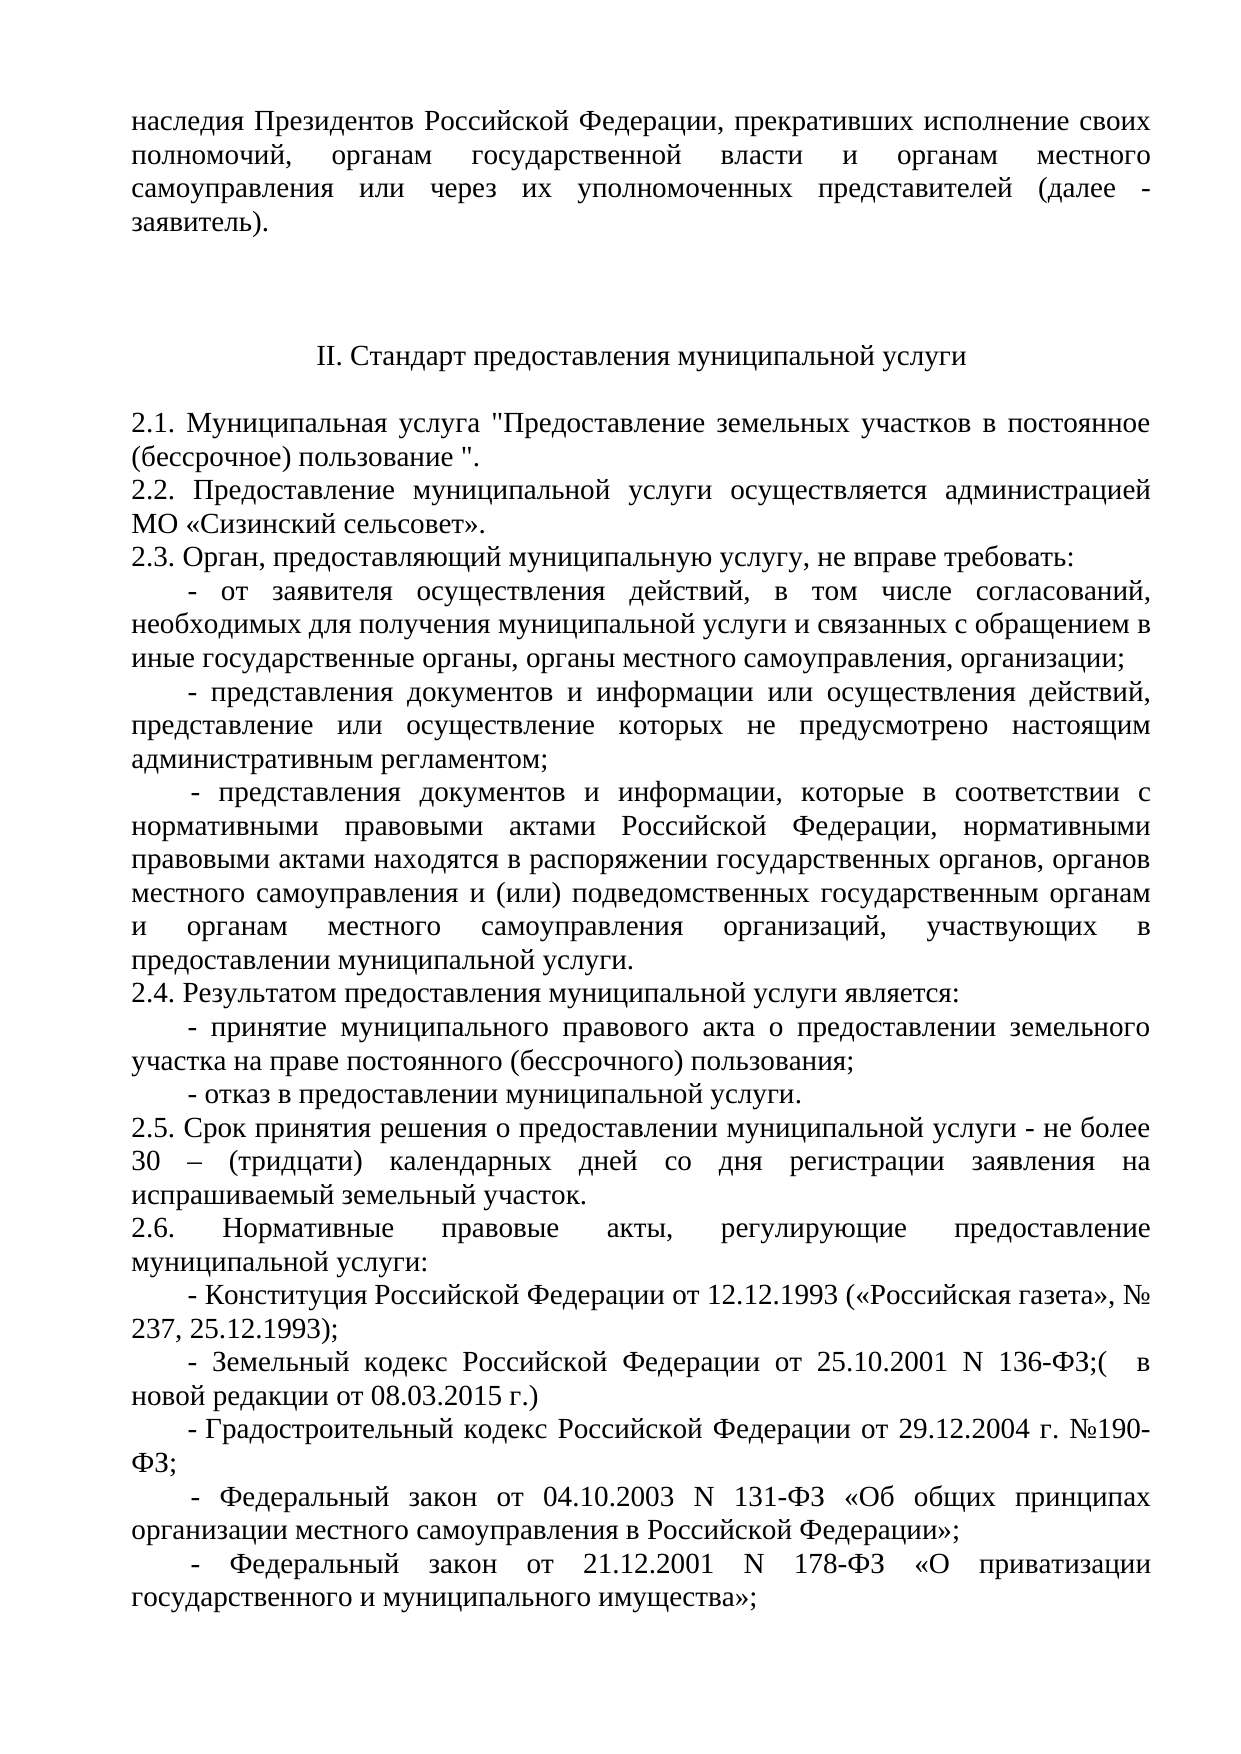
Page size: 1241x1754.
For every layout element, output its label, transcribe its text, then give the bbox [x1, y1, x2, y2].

text - Федеральный закон от 04.10.2003 N 131-ФЗ «Об общих принципах организации местного самоуправления в Российской Федерации»; [131, 1479, 1152, 1546]
text - отказ в предоставлении муниципальной услуги. [131, 1076, 1152, 1110]
text 2.3. Орган, предоставляющий муниципальную услугу, не вправе требовать: [131, 539, 1152, 573]
text - принятие муниципального правового акта о предоставлении земельного участка на праве постоянного (бессрочного) пользования; [131, 1009, 1152, 1076]
text 2.1. Муниципальная услуга "Предоставление земельных участков в постоянное (бессрочное) пользование ". [131, 405, 1152, 472]
text 2.4. Результатом предоставления муниципальной услуги является: [131, 976, 1152, 1009]
text - Градостроительный кодекс Российской Федерации от 29.12.2004 г. №190-ФЗ; [131, 1412, 1152, 1479]
text - Конституция Российской Федерации от 12.12.1993 («Российская газета», № 237, 25.12.1993); [131, 1277, 1152, 1344]
text 2.2. Предоставление муниципальной услуги осуществляется администрацией МО «Сизинский сельсовет». [131, 472, 1152, 539]
text - от заявителя осуществления действий, в том числе согласований, необходимых для получения муниципальной услуги и связанных с обращением в иные государственные органы, органы местного самоуправления, организации; [131, 573, 1152, 674]
text - представления документов и информации или осуществления действий, представление или осуществление которых не предусмотрено настоящим административным регламентом; [131, 674, 1152, 774]
text - Федеральный закон от 21.12.2001 N 178-ФЗ «О приватизации государственного и муниципального имущества»; [131, 1546, 1152, 1613]
text - представления документов и информации, которые в соответствии с нормативными правовыми актами Российской Федерации, нормативными правовыми актами находятся в распоряжении государственных органов, органов местного самоуправления и (или) подведомственных государственным органам и органам местного самоуправления организаций, участвующих в предоставлении муниципальной услуги. [131, 774, 1152, 976]
text II. Стандарт предоставления муниципальной услуги [131, 338, 1152, 372]
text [131, 103, 1152, 238]
text 2.6. Нормативные правовые акты, регулирующие предоставление муниципальной услуги: [131, 1210, 1152, 1277]
text 2.5. Срок принятия решения о предоставлении муниципальной услуги - не более 30 – (тридцати) календарных дней со дня регистрации заявления на испрашиваемый земельный участок. [131, 1110, 1152, 1210]
text - Земельный кодекс Российской Федерации от 25.10.2001 N 136-ФЗ;( в новой редакции от 08.03.2015 г.) [131, 1344, 1152, 1412]
